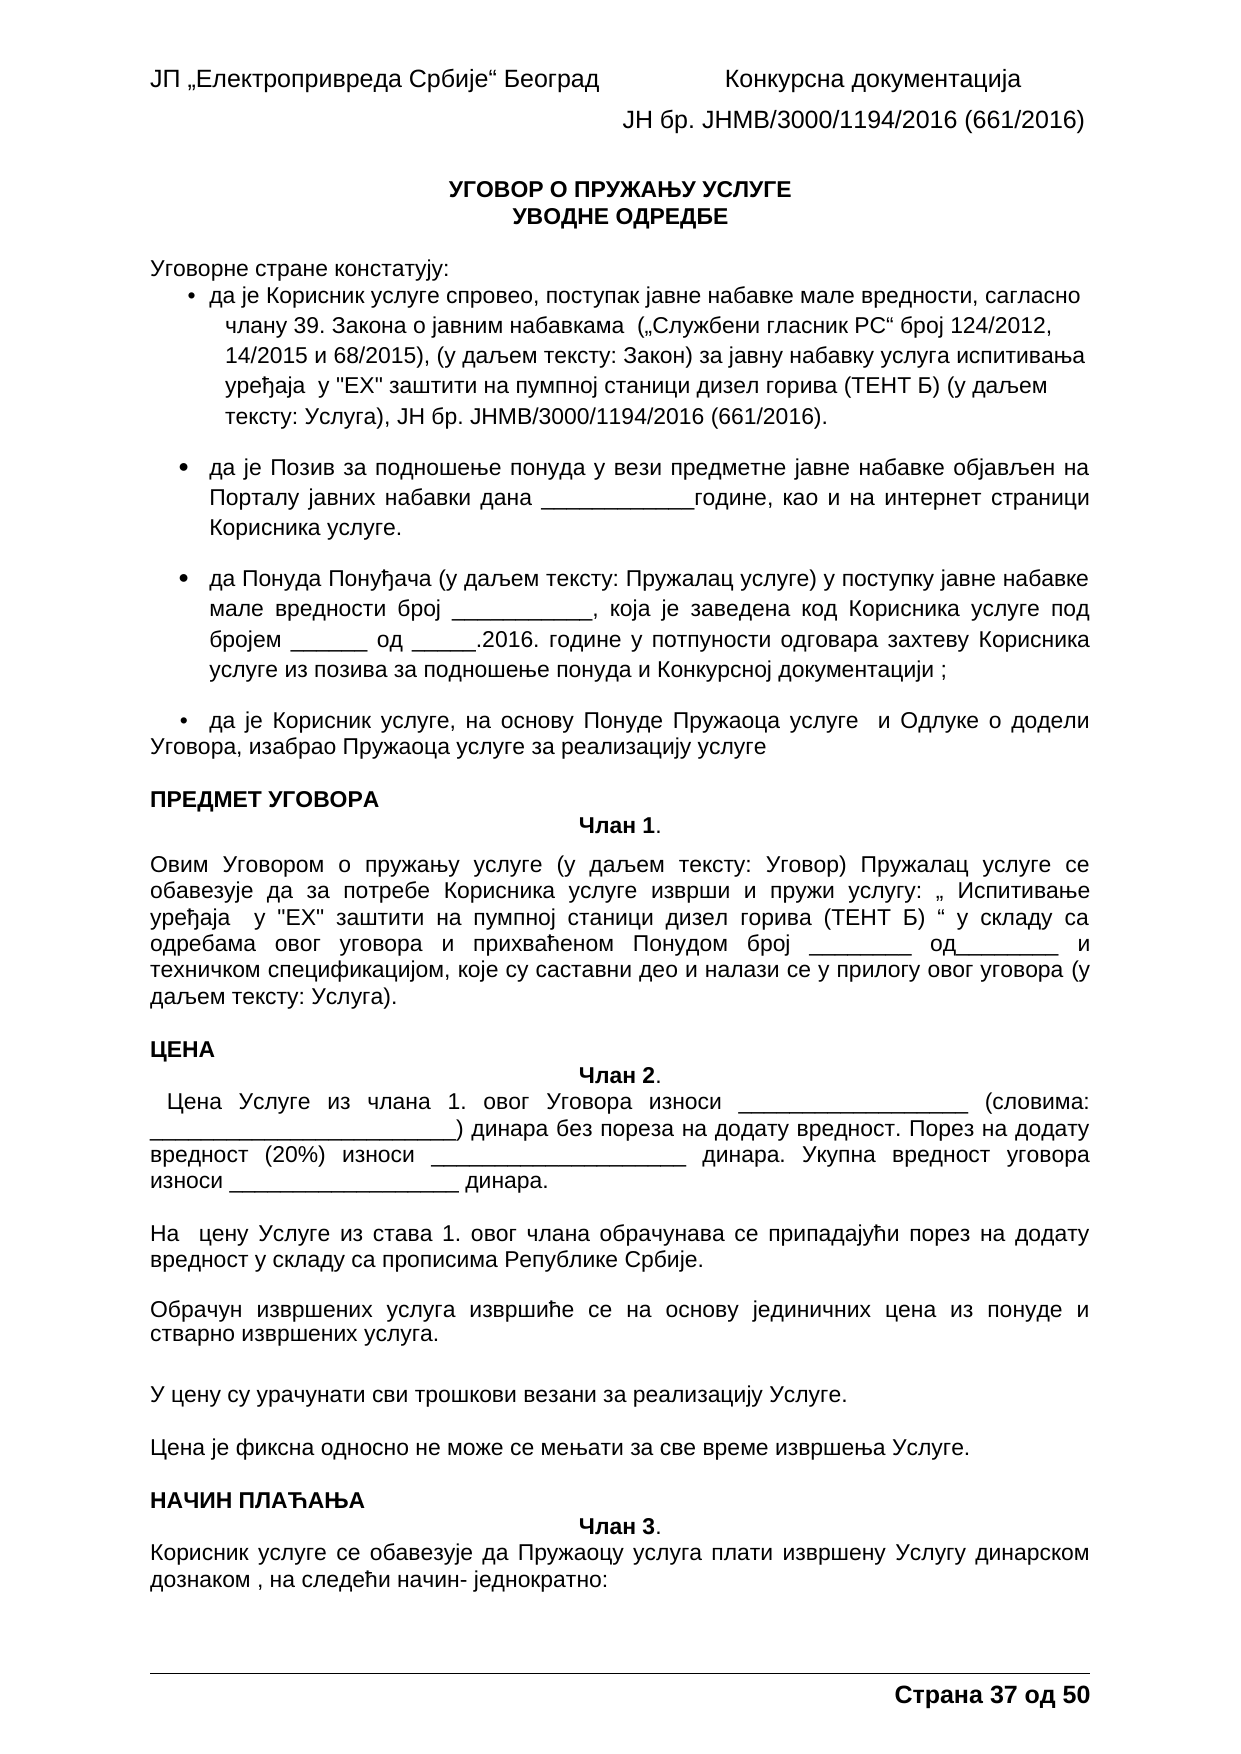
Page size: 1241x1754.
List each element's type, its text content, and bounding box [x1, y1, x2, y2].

list да Понуда Понуђача (у даљем тексту: Пружалац услуге) у поступку јавне набавке мале вредности број ___________, која је заведена код Корисника услуге под бројем ______ од _____.2016. године у потпуности одговара захтеву Корисника услуге из позива за подношење понуда и Конкурсној документацији ; [179, 565, 1090, 682]
text • да је Корисник услуге, на основу Понуде Пружаоца услуге и Одлуке о додели Уговора, изабрао Пружаоца услуге за реализацију услуге [150, 707, 1090, 759]
text Цена је фиксна односно не може се мењати за све време извршења Услуге. [150, 1434, 1090, 1460]
text Овим Уговором о пружању услуге (у даљем тексту: Уговор) Пружалац услуге се обавезује да за потребе Корисника услуге изврши и пружи услугу: „ Испитивање уређаја у "EX" заштити на пумпној станици дизел горива (ТЕНТ Б) “ у складу са одребама овог уговора и прихваћеном Понудом број ________ од________ и техничком спецификацијом, које су саставни део и налази се у прилогу овог уговора (у даљем тексту: Услуга). [150, 851, 1090, 1009]
text Обрачун извршених услуга извршиће се на основу јединичних цена из понуде и стварно извршених услуга. [150, 1299, 1091, 1346]
text Корисник услуге се обавезује да Пружаоцу услуга плати извршену Услугу динарском дознаком , на следећи начин- једнократно: [150, 1539, 1090, 1592]
text Уговорне стране констатују: [150, 255, 1090, 282]
text У цену су урачунати сви трошкови везани за реализацију Услуге. [150, 1381, 1090, 1407]
text Члан 3. [150, 1513, 1090, 1539]
list да је Корисник услуге спровео, поступак јавне набавке мале вредности, сагласно члану 39. Закона о јавним набавкама („Службени гласник РС“ број 124/2012, 14/2015 и 68/2015), (у даљем тексту: Закон) за јавну набавку услуга испитивања уређаја у "EX" заштити на пумпној станици дизел горива (ТЕНТ Б) (у даљем тексту: Услуга), ЈН бр. ЈНМВ/3000/1194/2016 (661/2016). [187, 282, 1090, 429]
text Цена Услуге из члана 1. овог Уговора износи __________________ (словима: ________________________) динара без пореза на додату вредност. Порез на додату вредност (20%) износи ____________________ динара. Укупна вредност уговора износи __________________ динара. [150, 1088, 1090, 1194]
text УВОДНЕ ОДРЕДБЕ [150, 203, 1090, 229]
text Члан 2. [150, 1062, 1090, 1088]
text На цену Услуге из става 1. овог члана обрачунава се припадајући порез на додату вредност у складу са прописима Републике Србије. [150, 1220, 1090, 1273]
list да је Позив за подношење понуда у вези предметне јавне набавке објављен на Порталу јавних набавки дана ____________године, као и на интернет страници Корисника услуге. [179, 454, 1090, 540]
text Члан 1. [150, 812, 1090, 838]
text ПРЕДМЕТ УГОВОРА [150, 786, 1090, 812]
text ЦЕНА [150, 1036, 1090, 1062]
text НАЧИН ПЛАЋАЊА [150, 1487, 1090, 1513]
text УГОВОР О ПРУЖАЊУ УСЛУГЕ [150, 176, 1090, 203]
